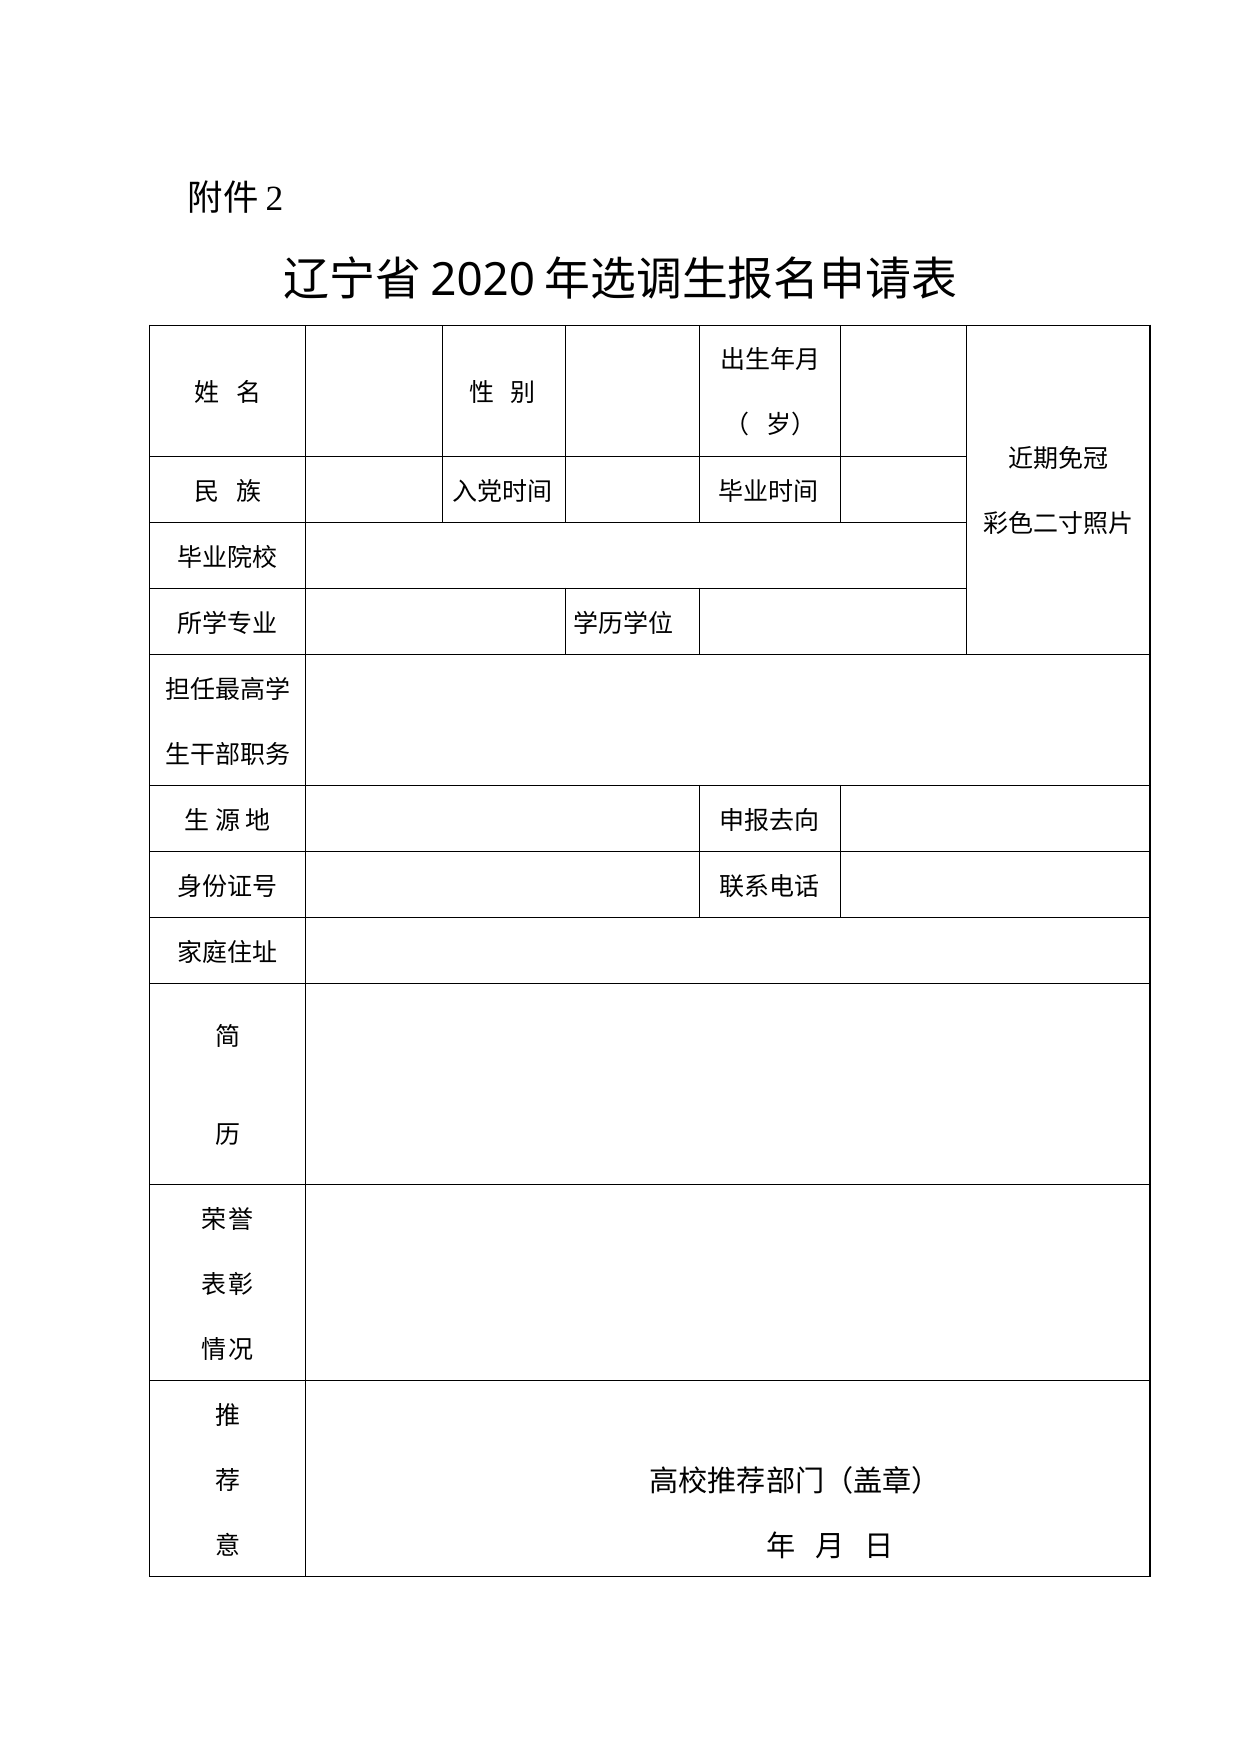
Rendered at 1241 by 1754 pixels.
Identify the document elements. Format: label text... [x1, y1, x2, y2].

table_cell 学历学位 [566, 589, 699, 654]
table_cell [306, 786, 699, 851]
table_cell [306, 523, 966, 588]
table_cell 民 族 [150, 457, 305, 522]
table_header [306, 326, 442, 456]
table_cell 生 源 地 [150, 786, 305, 851]
table_cell 家庭住址 [150, 918, 305, 983]
table_cell [306, 589, 565, 654]
table_cell 入党时间 [443, 457, 565, 522]
table_cell [841, 786, 1149, 851]
table_cell 毕业时间 [700, 457, 840, 522]
table_cell 担任最高学生干部职务 [150, 655, 305, 785]
table_cell 身份证号 [150, 852, 305, 917]
table_cell 所学专业 [150, 589, 305, 654]
table_cell [306, 655, 1149, 785]
table_cell 申报去向 [700, 786, 840, 851]
text 附件2 [187, 162, 1053, 227]
table_header [841, 326, 966, 456]
table_cell [306, 984, 1149, 1184]
text 辽宁省2020年选调生报名申请表 [187, 227, 1053, 324]
table_header 姓 名 [150, 326, 305, 456]
table_cell 毕业院校 [150, 523, 305, 588]
table_cell 联系电话 [700, 852, 840, 917]
table_cell [306, 457, 442, 522]
table_header 出生年月 （ 岁） [700, 326, 840, 456]
table_header 近期免冠 彩色二寸照片 [967, 326, 1149, 654]
table_cell 推 荐 意 见 [150, 1381, 305, 1576]
table_cell 荣誉 表彰 情况 [150, 1185, 305, 1380]
table_cell [700, 589, 966, 654]
table_cell [566, 457, 699, 522]
table_cell [306, 1185, 1149, 1380]
table_cell 高校推荐部门（盖章） 年 月 日 [306, 1381, 1149, 1576]
table_cell [841, 457, 966, 522]
table_cell [306, 918, 1149, 983]
table_header 性 别 [443, 326, 565, 456]
table_cell [841, 852, 1149, 917]
table_cell 简 历 [150, 984, 305, 1184]
table_cell [306, 852, 699, 917]
table_header [566, 326, 699, 456]
